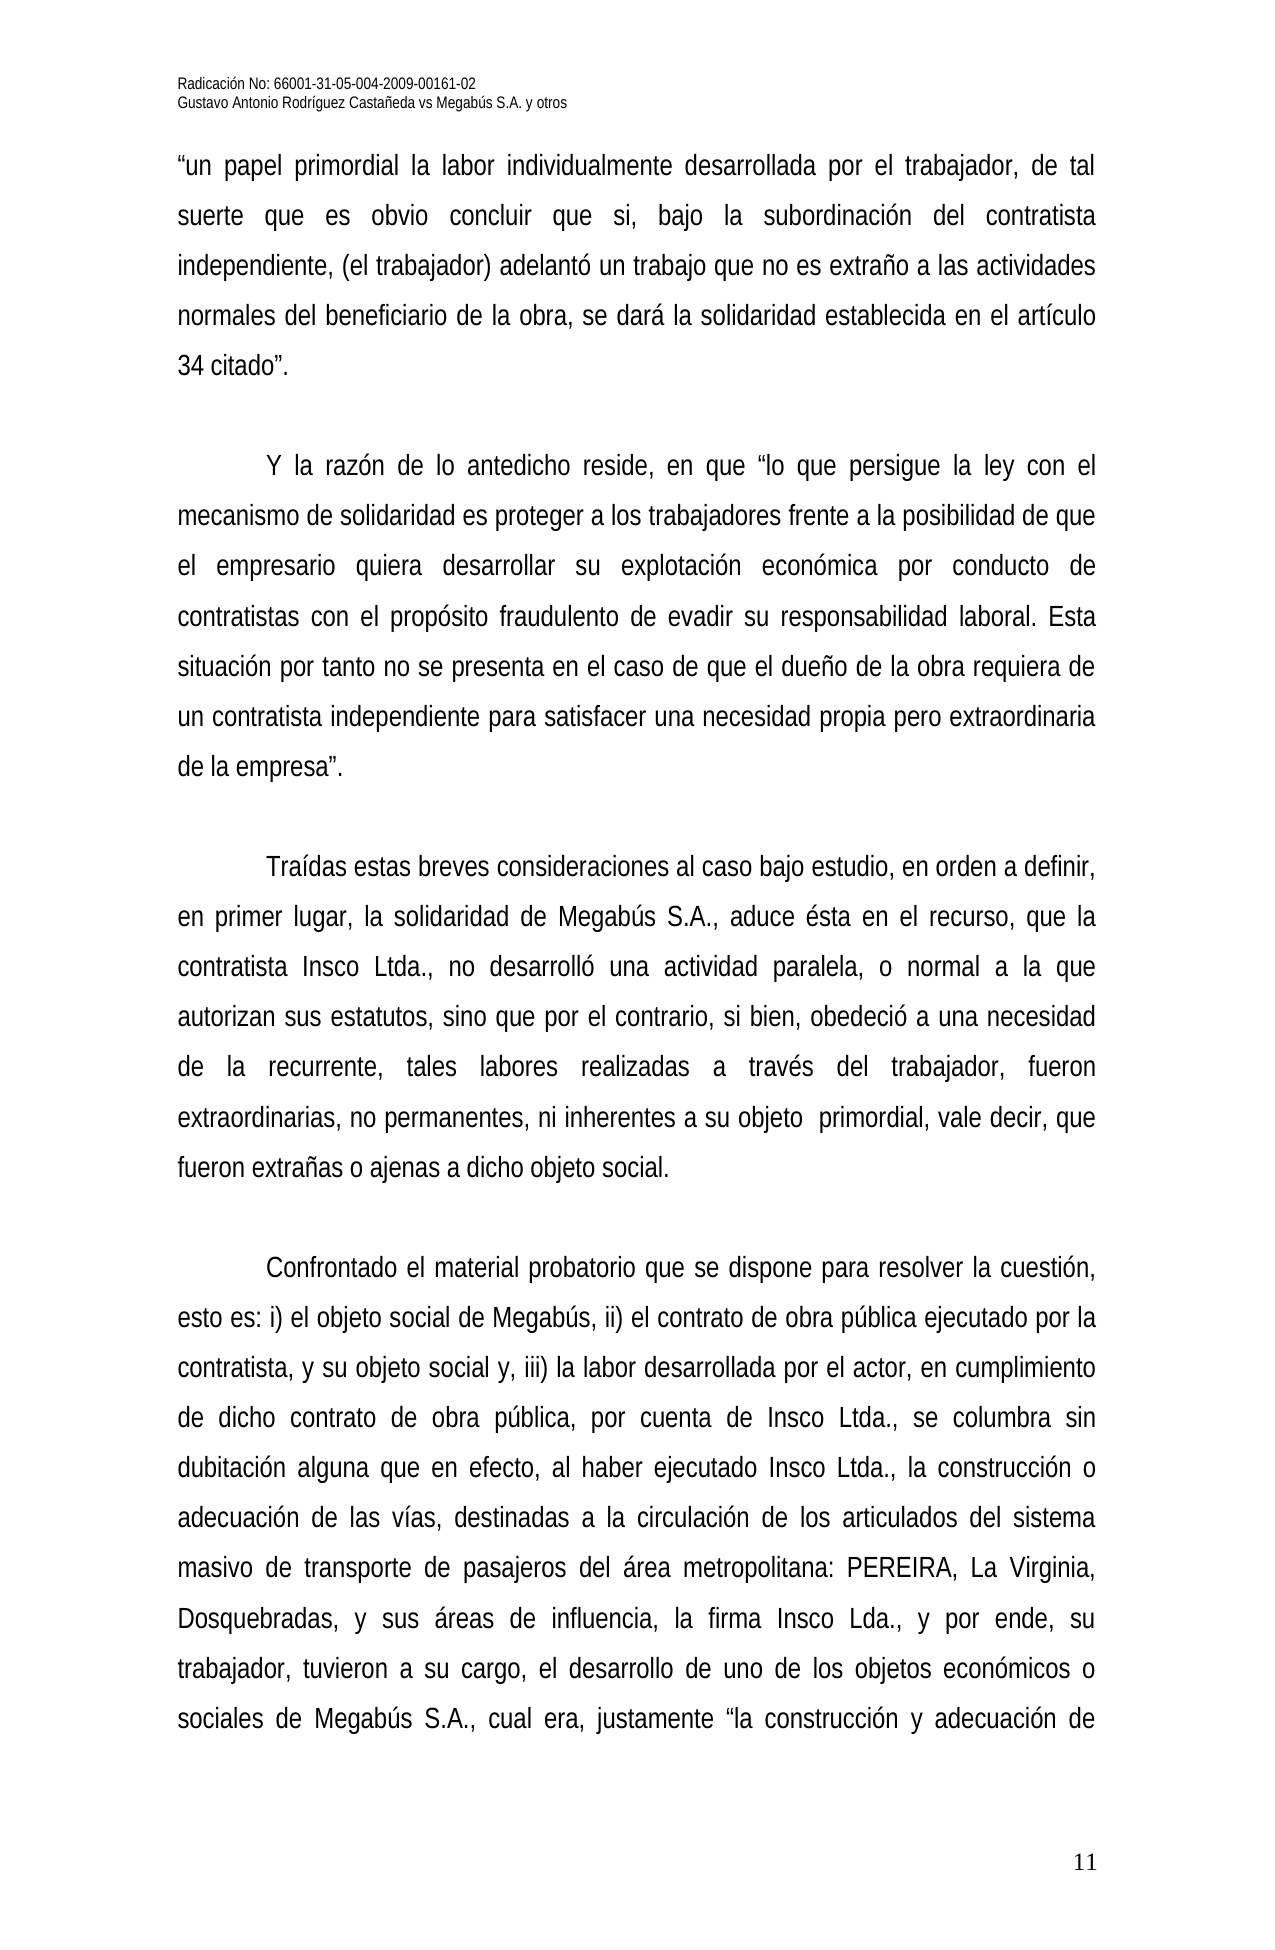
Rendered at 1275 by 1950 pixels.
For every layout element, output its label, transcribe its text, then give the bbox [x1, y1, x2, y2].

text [177, 148, 1098, 382]
text Traídas estas breves consideraciones al caso bajo estudio, en orden a definir, en primer lugar, la solidaridad de Megabús S.A., aduce ésta en el recurso, que la contratista Insco Ltda., no desarrolló una actividad paralela, o normal a la que autorizan sus estatutos, sino que por el contrario, si bien, obedeció a una necesidad de la recurrente, tales labores realizadas a través del trabajador, fueron extraordinarias, no permanentes, ni inherentes a su objeto primordial, vale decir, que fueron extrañas o ajenas a dicho objeto social. [177, 849, 1098, 1183]
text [177, 1250, 1098, 1734]
text Y la razón de lo antedicho reside, en que “lo que persigue la ley con el mecanismo de solidaridad es proteger a los trabajadores frente a la posibilidad de que el empresario quiera desarrollar su explotación económica por conducto de contratistas con el propósito fraudulento de evadir su responsabilidad laboral. Esta situación por tanto no se presenta en el caso de que el dueño de la obra requiera de un contratista independiente para satisfacer una necesidad propia pero extraordinaria de la empresa”. [177, 448, 1098, 782]
